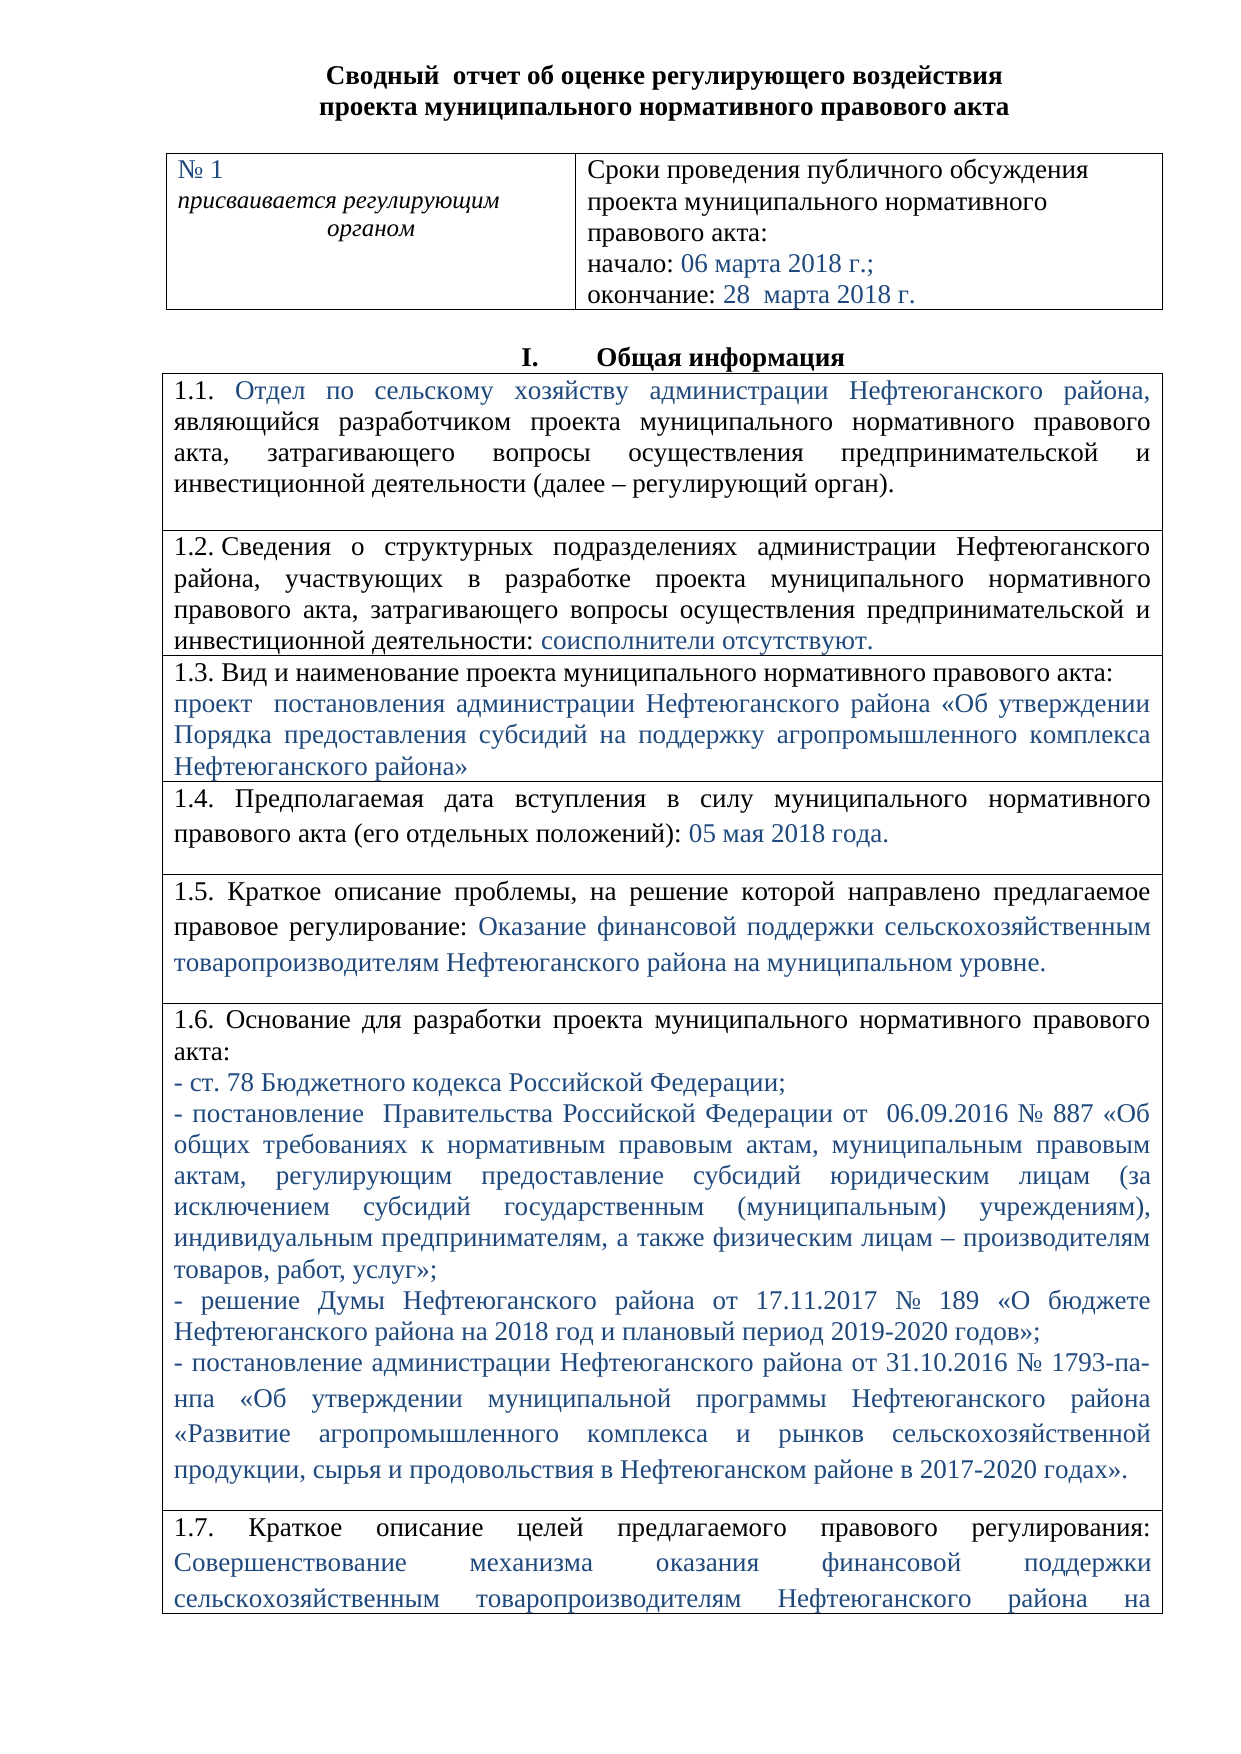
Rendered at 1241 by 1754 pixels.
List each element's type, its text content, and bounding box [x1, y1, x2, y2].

table_cell 1.3. Вид и наименование проекта муниципального нормативного правового акта: проект постановления администрации Нефтеюганского района «Об утверждении Порядка предоставления субсидий на поддержку агропромышленного комплекса Нефтеюганского района» [163, 656, 1162, 781]
table_header 1.1. Отдел по сельскому хозяйству администрации Нефтеюганского района, являющийся разработчиком проекта муниципального нормативного правового акта, затрагивающего вопросы осуществления предпринимательской и инвестиционной деятельности (далее – регулирующий орган). [163, 374, 1162, 529]
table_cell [163, 1511, 1162, 1613]
text проекта муниципального нормативного правового акта [177, 90, 1152, 121]
table_cell 1.5. Краткое описание проблемы, на решение которой направлено предлагаемое правовое регулирование: Оказание финансовой поддержки сельскохозяйственным товаропроизводителям Нефтеюганского района на муниципальном уровне. [163, 875, 1162, 1002]
table_header № 1 присваивается регулирующим органом [167, 154, 575, 309]
text Сводный отчет об оценке регулирующего воздействия [177, 59, 1152, 90]
table_cell 1.4. Предполагаемая дата вступления в силу муниципального нормативного правового акта (его отдельных положений): 05 мая 2018 года. [163, 782, 1162, 874]
table_header Сроки проведения публичного обсуждения проекта муниципального нормативного правового акта: начало: 06 марта 2018 г.; окончание: 28 марта 2018 г. [576, 154, 1162, 309]
table_cell 1.6. Основание для разработки проекта муниципального нормативного правового акта: - ст. 78 Бюджетного кодекса Российской Федерации; - постановление Правительства Российской Федерации от 06.09.2016 № 887 «Об общих требованиях к нормативным правовым актам, муниципальным правовым актам, регулирующим предоставление субсидий юридическим лицам (за исключением субсидий государственным (муниципальным) учреждениям), индивидуальным предпринимателям, а также физическим лицам – производителям товаров, работ, услуг»; - решение Думы Нефтеюганского района от 17.11.2017 № 189 «О бюджете Нефтеюганского района на 2018 год и плановый период 2019-2020 годов»; - постановление администрации Нефтеюганского района от 31.10.2016 № 1793-па-нпа «Об утверждении муниципальной программы Нефтеюганского района «Развитие агропромышленного комплекса и рынков сельскохозяйственной продукции, сырья и продовольствия в Нефтеюганском районе в 2017-2020 годах». [163, 1004, 1162, 1509]
list Общая информация [215, 342, 1152, 373]
table_cell 1.2. Сведения о структурных подразделениях администрации Нефтеюганского района, участвующих в разработке проекта муниципального нормативного правового акта, затрагивающего вопросы осуществления предпринимательской и инвестиционной деятельности: соисполнители отсутствуют. [163, 531, 1162, 655]
